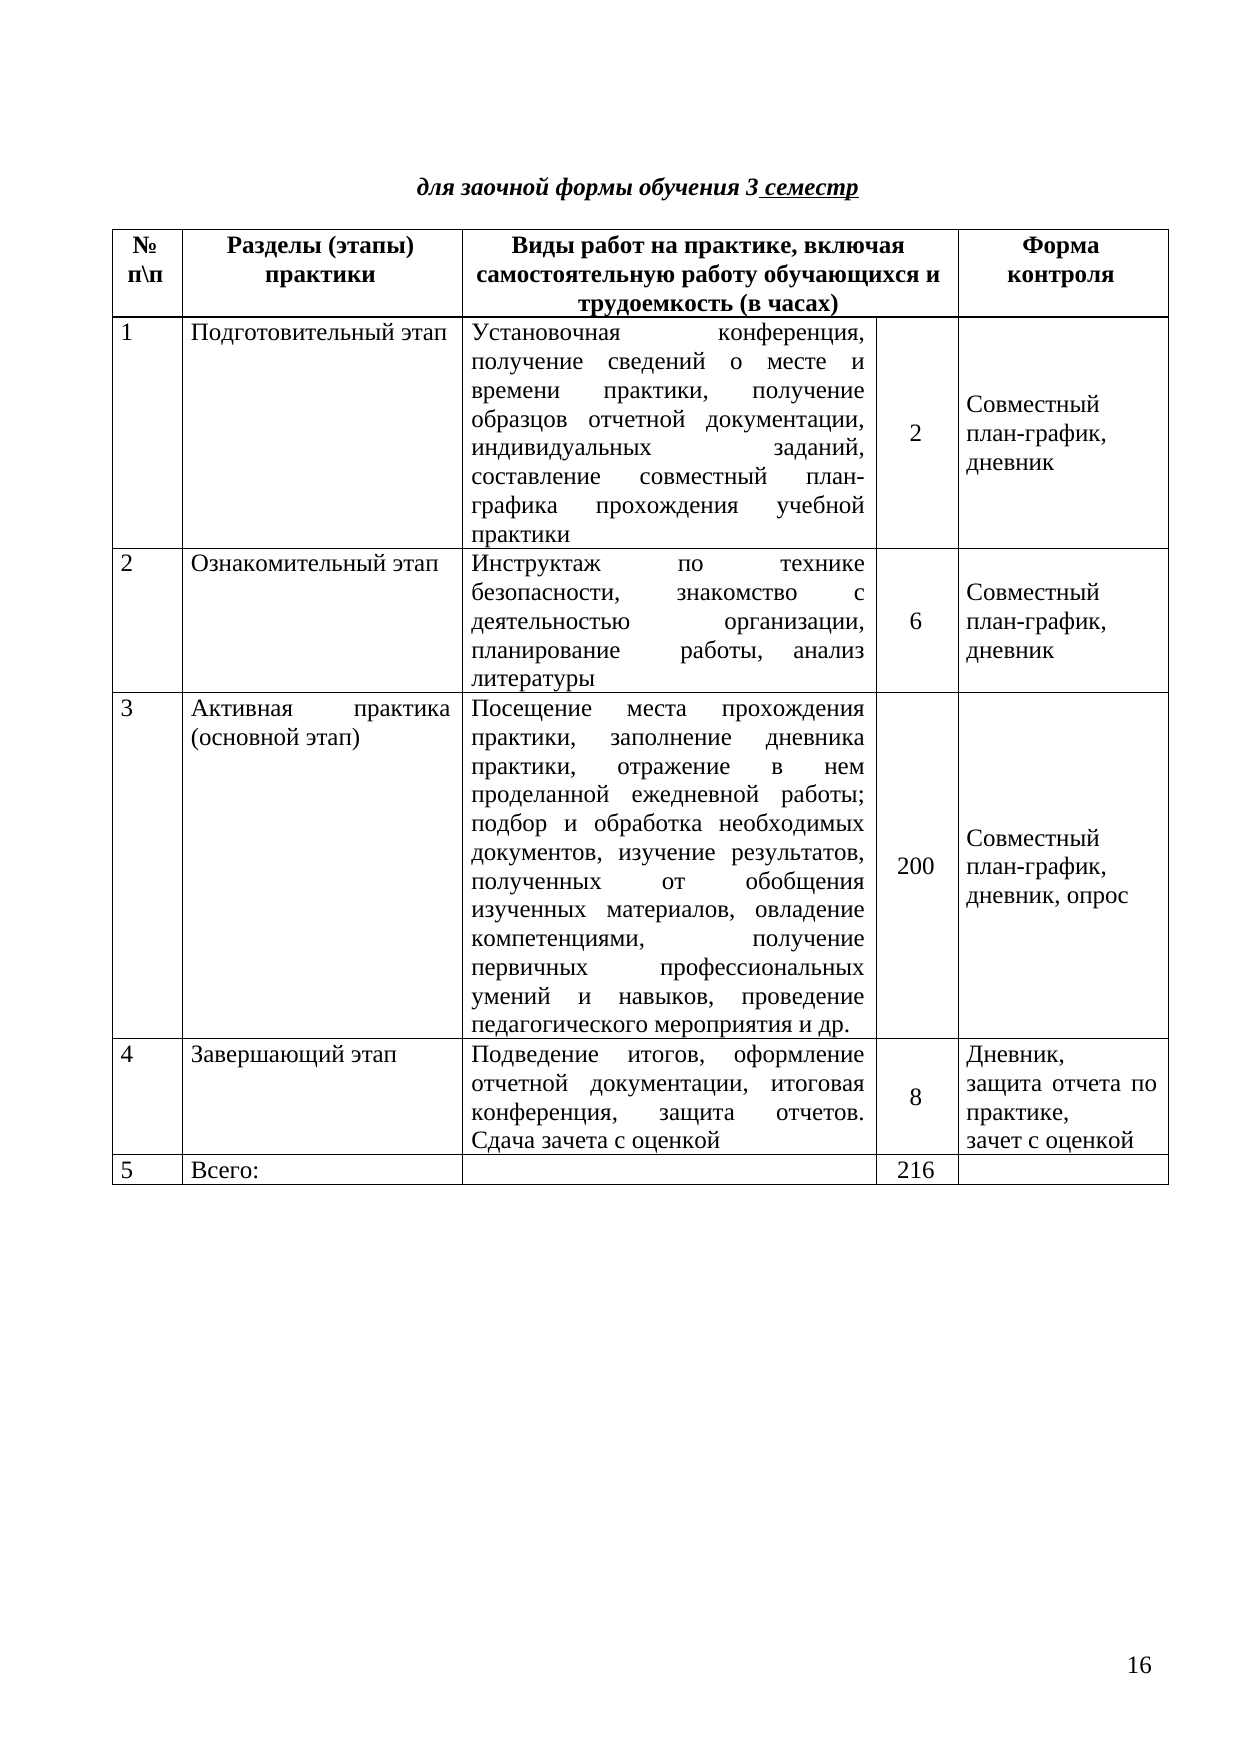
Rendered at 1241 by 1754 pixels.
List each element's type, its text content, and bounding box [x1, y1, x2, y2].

text для заочной формы обучения 3 семестр [123, 172, 1152, 200]
table_cell Совместный план-график, дневник [959, 549, 1168, 692]
table_cell Подведение итогов, оформление отчетной документации, итоговая конференция, защита отчетов. Сдача зачета с оценкой [463, 1039, 876, 1154]
table_cell 5 [113, 1155, 182, 1184]
table_cell Посещение места прохождения практики, заполнение дневника практики, отражение в нем проделанной ежедневной работы; подбор и обработка необходимых документов, изучение результатов, полученных от обобщения изученных материалов, овладение компетенциями, получение первичных профессиональных умений и навыков, проведение педагогического мероприятия и др. [463, 693, 876, 1038]
table_cell 216 [877, 1155, 958, 1184]
table_cell 4 [113, 1039, 182, 1154]
table_header Разделы (этапы) практики [183, 230, 462, 316]
table_cell Инструктаж по технике безопасности, знакомство с деятельностью организации, планирование работы, анализ литературы [463, 549, 876, 692]
table_cell Подготовительный этап [183, 318, 462, 547]
table_cell Завершающий этап [183, 1039, 462, 1154]
table_header Виды работ на практике, включая самостоятельную работу обучающихся и трудоемкость (в часах) [463, 230, 958, 316]
table_cell [959, 1155, 1168, 1184]
table_cell Установочная конференция, получение сведений о месте и времени практики, получение образцов отчетной документации, индивидуальных заданий, составление совместный план-графика прохождения учебной практики [463, 318, 876, 547]
table_header Форма контроля [959, 230, 1168, 316]
table_cell 200 [877, 693, 958, 1038]
table_cell Ознакомительный этап [183, 549, 462, 692]
table_cell 1 [113, 318, 182, 547]
table_cell Дневник, защита отчета по практике, зачет с оценкой [959, 1039, 1168, 1154]
table_header № п\п [113, 230, 182, 316]
table_cell 2 [877, 318, 958, 547]
table_cell [463, 1155, 876, 1184]
table_cell Совместный план-график, дневник, опрос [959, 693, 1168, 1038]
table_cell Всего: [183, 1155, 462, 1184]
table_cell 6 [877, 549, 958, 692]
table_cell 3 [113, 693, 182, 1038]
table_cell 2 [113, 549, 182, 692]
table_cell Совместный план-график, дневник [959, 318, 1168, 547]
table_cell 8 [877, 1039, 958, 1154]
table_cell Активная практика (основной этап) [183, 693, 462, 1038]
